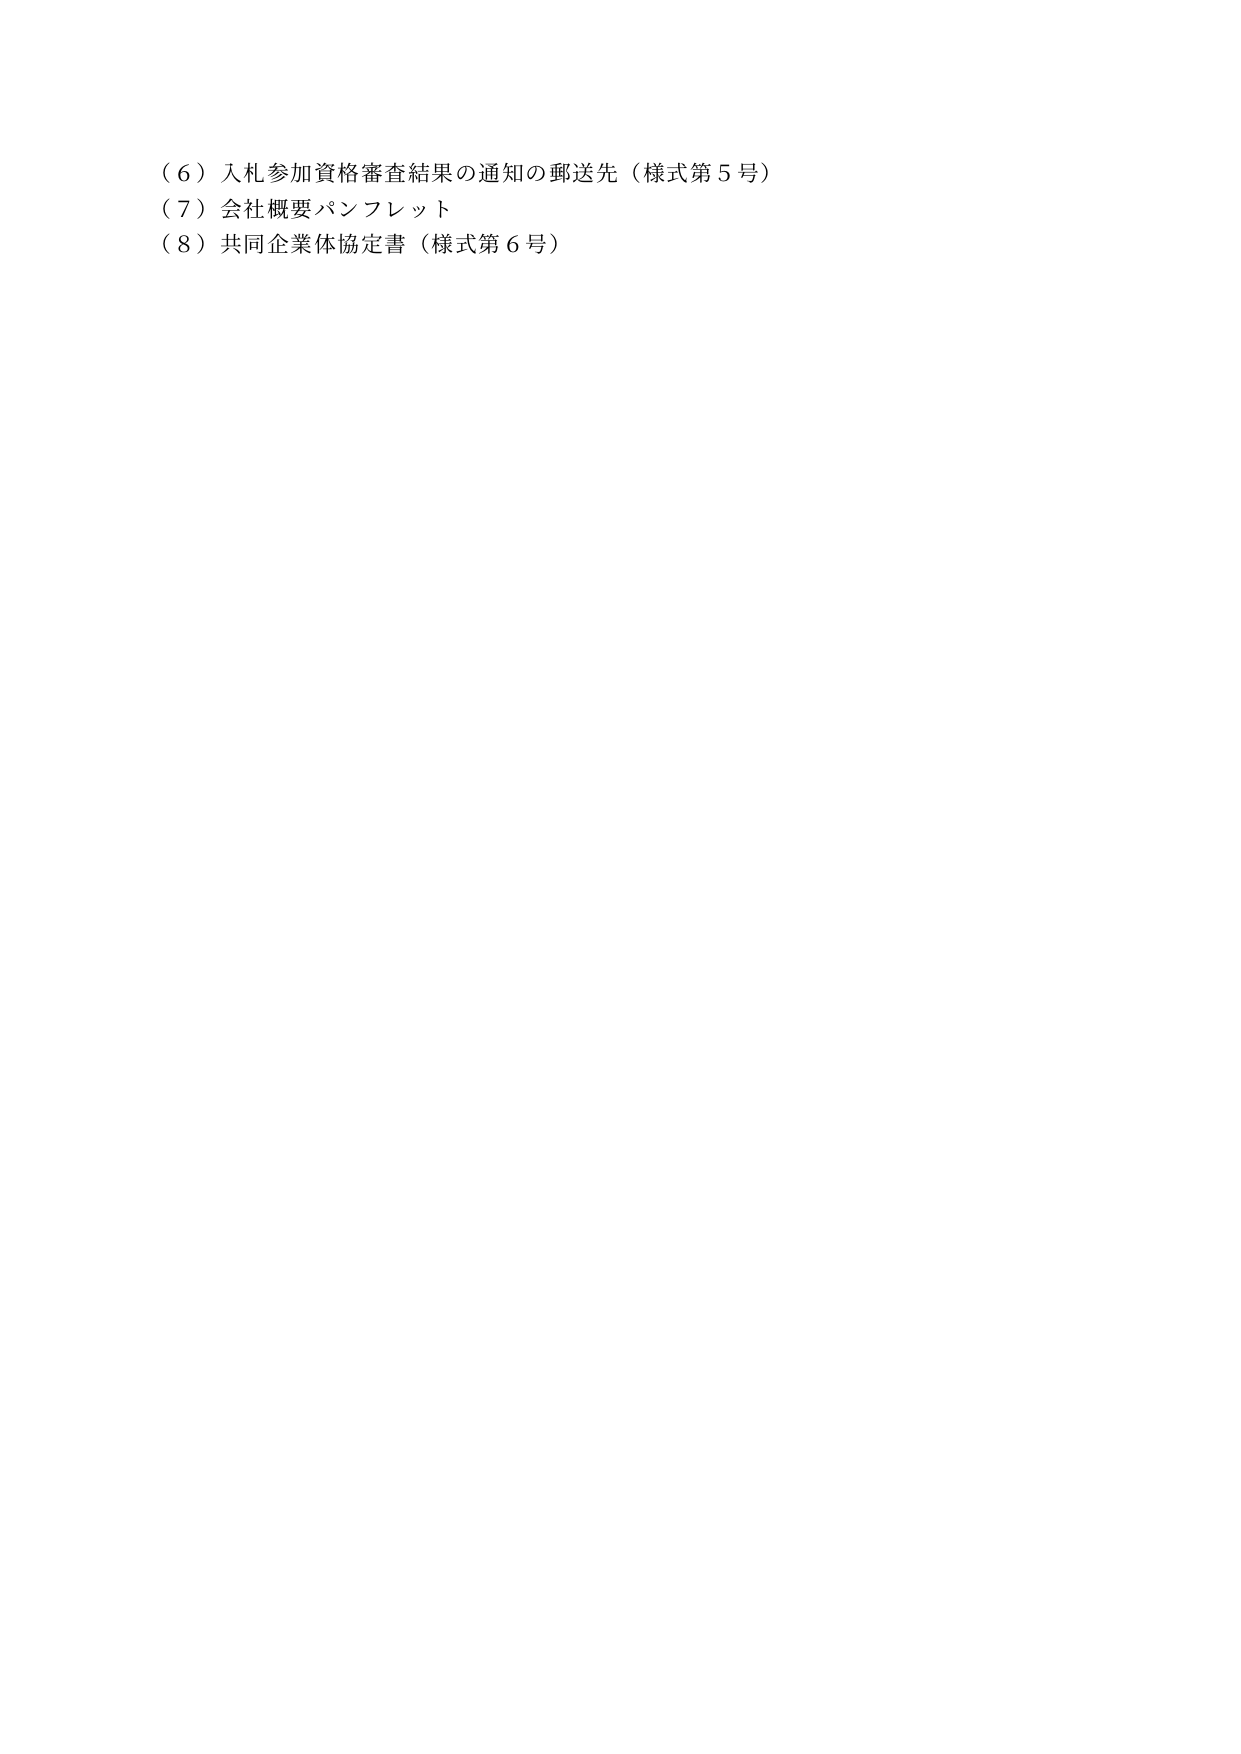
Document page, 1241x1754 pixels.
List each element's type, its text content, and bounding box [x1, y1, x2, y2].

text （８）共同企業体協定書（様式第６号） [149, 226, 1091, 261]
text （６）入札参加資格審査結果の通知の郵送先（様式第５号） [149, 155, 1091, 190]
text （７）会社概要パンフレット [149, 190, 1091, 226]
